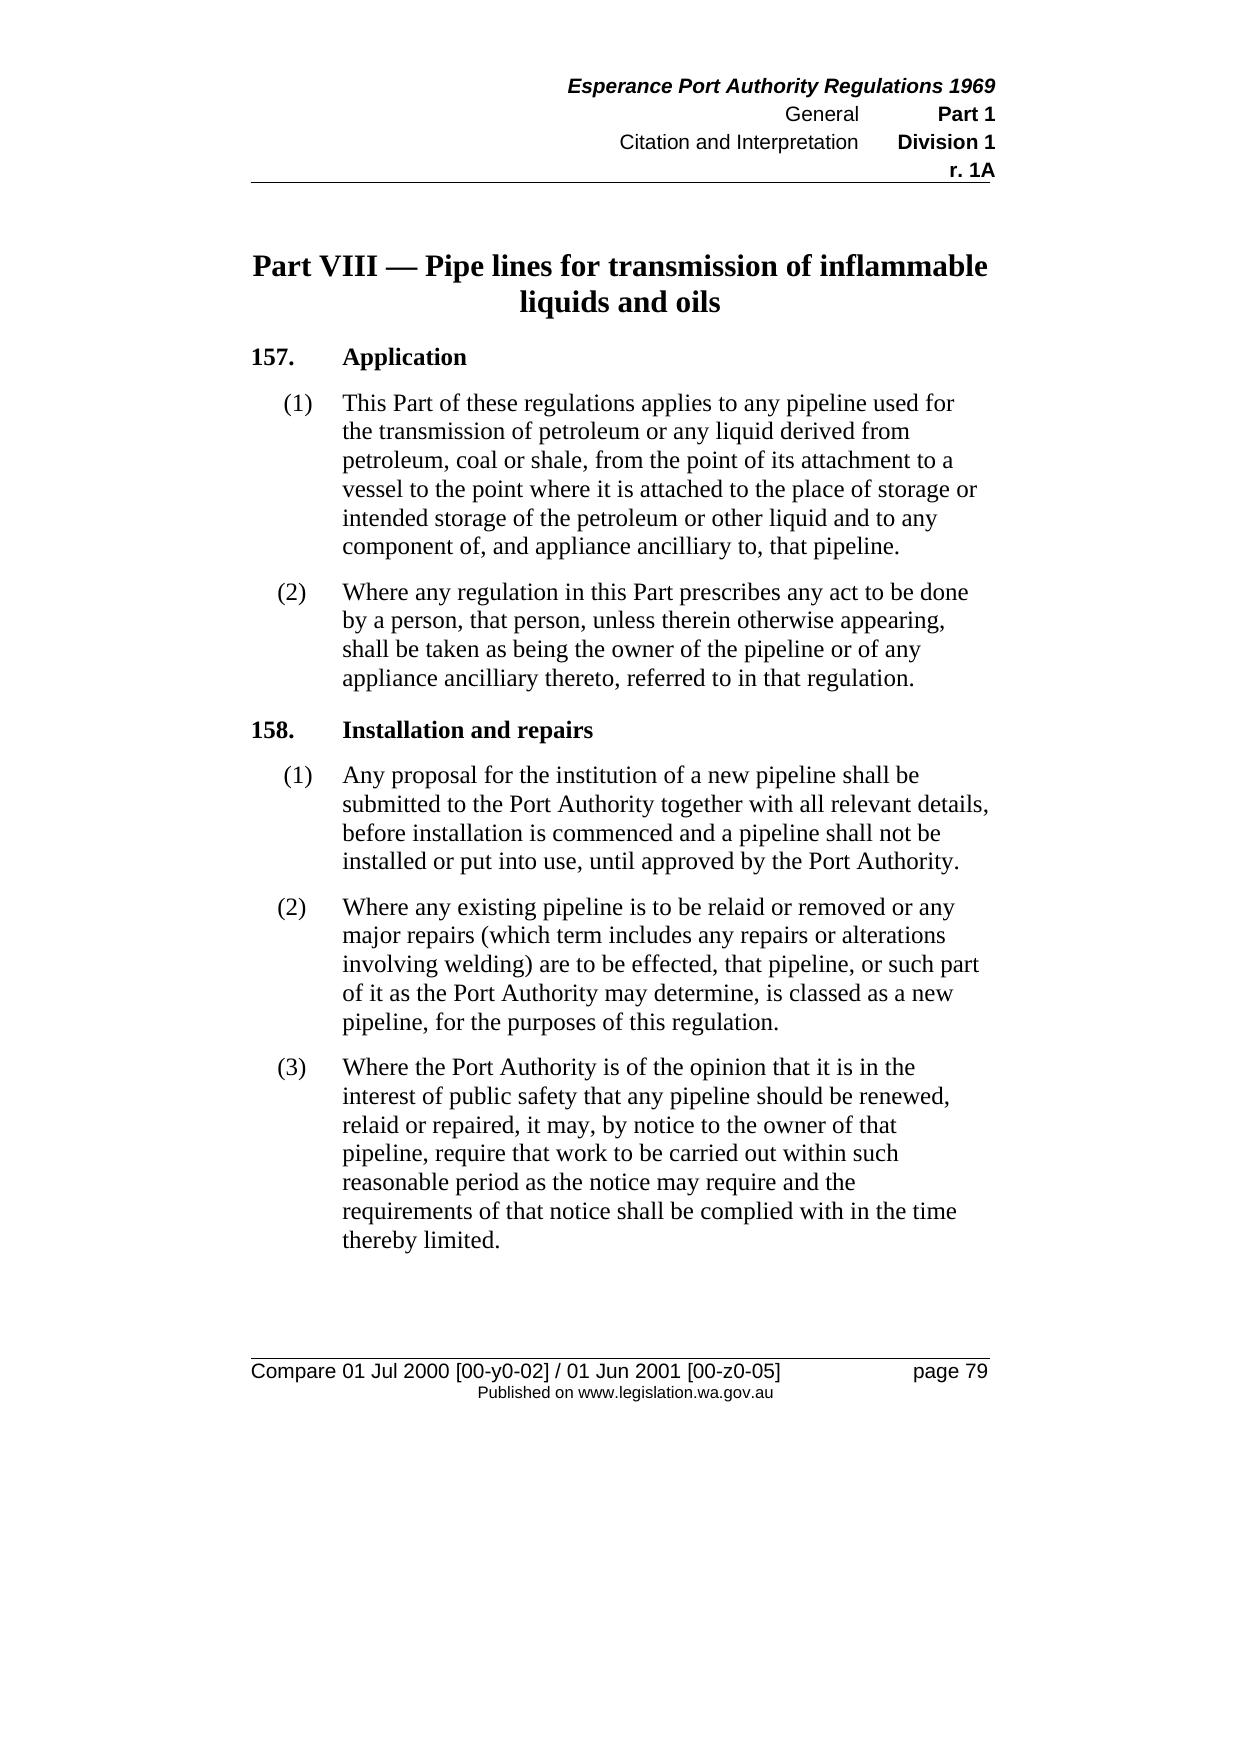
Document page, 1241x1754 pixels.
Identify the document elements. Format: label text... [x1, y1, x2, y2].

text (2) Where any regulation in this Part prescribes any act to be done by a person, that person, unless therein otherwise appearing, shall be taken as being the owner of the pipeline or of any appliance ancilliary thereto, referred to in that regulation. [251, 577, 990, 692]
text (1) Any proposal for the institution of a new pipeline shall be submitted to the Port Authority together with all relevant details, before installation is commenced and a pipeline shall not be installed or put into use, until approved by the Port Authority. [251, 760, 990, 875]
text (3) Where the Port Authority is of the opinion that it is in the interest of public safety that any pipeline should be renewed, relaid or repaired, it may, by notice to the owner of that pipeline, require that work to be carried out within such reasonable period as the notice may require and the requirements of that notice shall be complied with in the time thereby limited. [251, 1052, 990, 1253]
text (2) Where any existing pipeline is to be relaid or removed or any major repairs (which term includes any repairs or alterations involving welding) are to be effected, that pipeline, or such part of it as the Port Authority may determine, is classed as a new pipeline, for the purposes of this regulation. [251, 892, 990, 1036]
subtitle 157. Application [251, 342, 990, 371]
subtitle 158. Installation and repairs [251, 715, 990, 743]
subtitle Part VIII — Pipe lines for transmission of inflammable liquids and oils [251, 247, 990, 319]
text (1) This Part of these regulations applies to any pipeline used for the transmission of petroleum or any liquid derived from petroleum, coal or shale, from the point of its attachment to a vessel to the point where it is attached to the place of storage or intended storage of the petroleum or other liquid and to any component of, and appliance ancilliary to, that pipeline. [251, 388, 990, 560]
